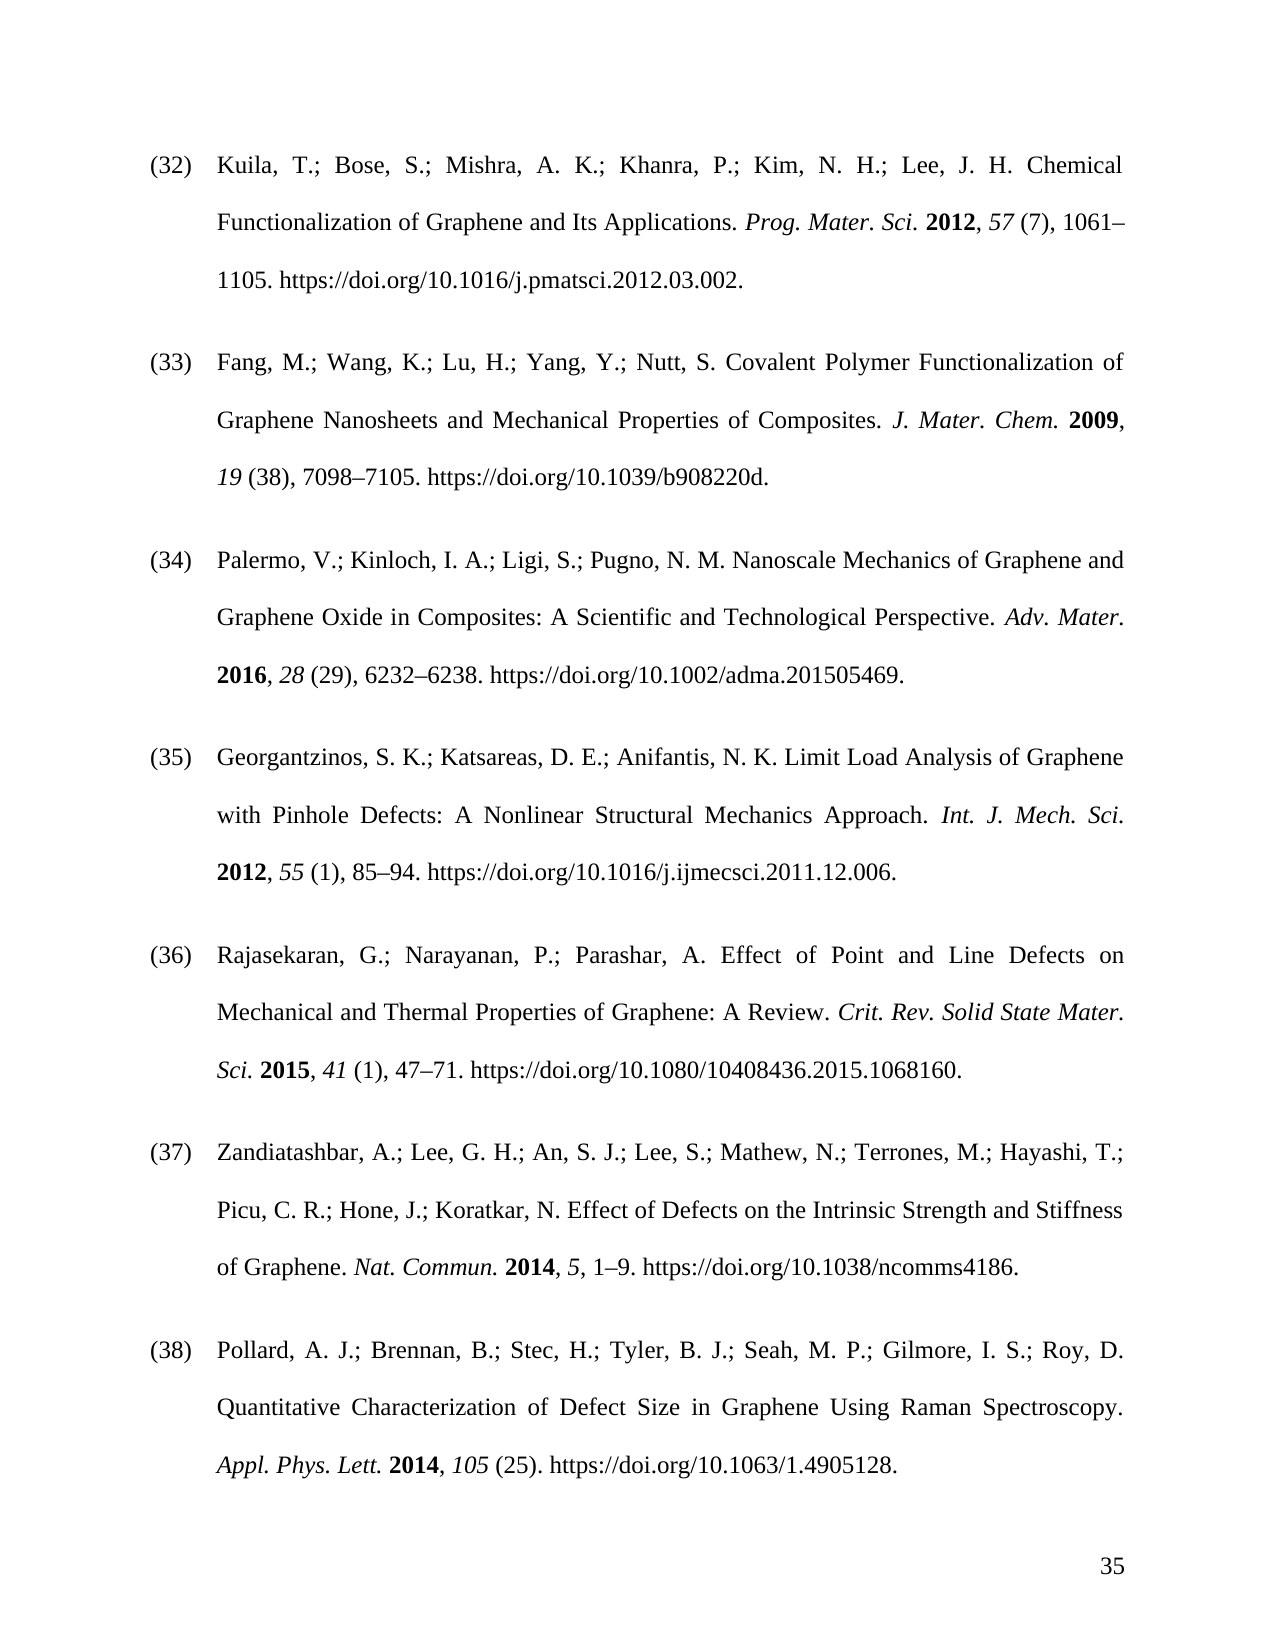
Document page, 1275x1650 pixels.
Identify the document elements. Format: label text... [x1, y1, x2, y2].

text (36) Rajasekaran, G.; Narayanan, P.; Parashar, A. Effect of Point and Line Defects on Mechanical and Thermal Properties of Graphene: A Review. Crit. Rev. Solid State Mater. Sci. 2015, 41 (1), 47–71. https://doi.org/10.1080/10408436.2015.1068160. [150, 940, 1125, 1084]
text (33) Fang, M.; Wang, K.; Lu, H.; Yang, Y.; Nutt, S. Covalent Polymer Functionalization of Graphene Nanosheets and Mechanical Properties of Composites. J. Mater. Chem. 2009, 19 (38), 7098–7105. https://doi.org/10.1039/b908220d. [150, 347, 1125, 491]
text (38) Pollard, A. J.; Brennan, B.; Stec, H.; Tyler, B. J.; Seah, M. P.; Gilmore, I. S.; Roy, D. Quantitative Characterization of Defect Size in Graphene Using Raman Spectroscopy. Appl. Phys. Lett. 2014, 105 (25). https://doi.org/10.1063/1.4905128. [150, 1335, 1125, 1479]
text (35) Georgantzinos, S. K.; Katsareas, D. E.; Anifantis, N. K. Limit Load Analysis of Graphene with Pinhole Defects: A Nonlinear Structural Mechanics Approach. Int. J. Mech. Sci. 2012, 55 (1), 85–94. https://doi.org/10.1016/j.ijmecsci.2011.12.006. [150, 742, 1125, 886]
text (37) Zandiatashbar, A.; Lee, G. H.; An, S. J.; Lee, S.; Mathew, N.; Terrones, M.; Hayashi, T.; Picu, C. R.; Hone, J.; Koratkar, N. Effect of Defects on the Intrinsic Strength and Stiffness of Graphene. Nat. Commun. 2014, 5, 1–9. https://doi.org/10.1038/ncomms4186. [150, 1137, 1125, 1281]
text (32) Kuila, T.; Bose, S.; Mishra, A. K.; Khanra, P.; Kim, N. H.; Lee, J. H. Chemical Functionalization of Graphene and Its Applications. Prog. Mater. Sci. 2012, 57 (7), 1061–1105. https://doi.org/10.1016/j.pmatsci.2012.03.002. [150, 150, 1125, 294]
text (34) Palermo, V.; Kinloch, I. A.; Ligi, S.; Pugno, N. M. Nanoscale Mechanics of Graphene and Graphene Oxide in Composites: A Scientific and Technological Perspective. Adv. Mater. 2016, 28 (29), 6232–6238. https://doi.org/10.1002/adma.201505469. [150, 545, 1125, 689]
